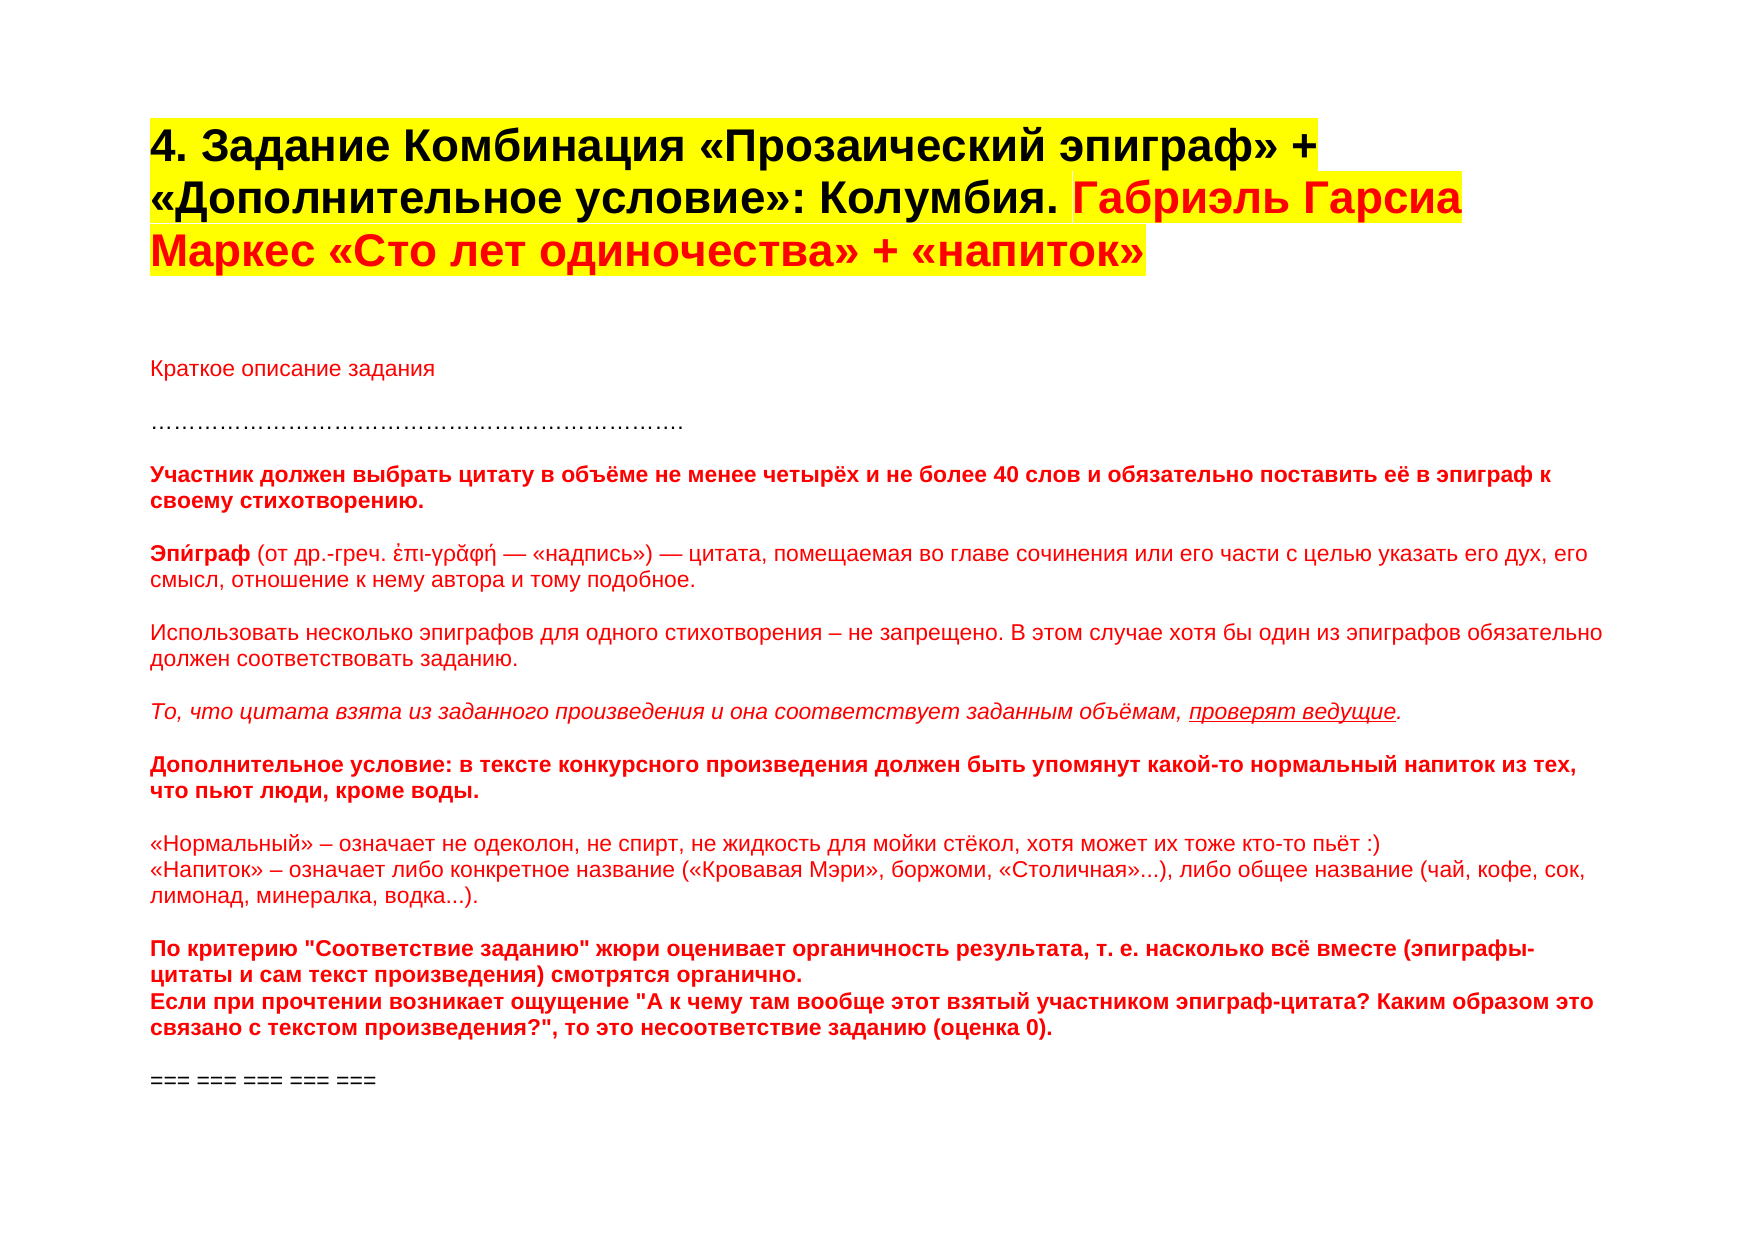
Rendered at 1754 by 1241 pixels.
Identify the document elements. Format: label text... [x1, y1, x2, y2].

text ……………………………………………………………. [150, 408, 1604, 434]
text 4. Задание Комбинация «Прозаический эпиграф» + «Дополнительное условие»: Колумбия. Габриэль Гарсиа Маркес «Сто лет одиночества» + «напиток» [150, 118, 1604, 276]
text Использовать несколько эпиграфов для одного стихотворения – не запрещено. В этом случае хотя бы один из эпиграфов обязательно должен соответствовать заданию. [150, 619, 1604, 672]
text «Напиток» – означает либо конкретное название («Кровавая Мэри», боржоми, «Столичная»...), либо общее название (чай, кофе, сок, лимонад, минералка, водка...). [150, 856, 1604, 909]
text По критерию "Соответствие заданию" жюри оценивает органичность результата, т. е. насколько всё вместе (эпиграфы-цитаты и сам текст произведения) смотрятся органично. [150, 935, 1604, 988]
text Краткое описание задания [150, 355, 1604, 382]
text Если при прочтении возникает ощущение "А к чему там вообще этот взятый участником эпиграф-цитата? Каким образом это связано с текстом произведения?", то это несоответствие заданию (оценка 0). [150, 988, 1604, 1041]
text «Нормальный» – означает не одеколон, не спирт, не жидкость для мойки стёкол, хотя может их тоже кто-то пьёт :) [150, 830, 1604, 856]
text Участник должен выбрать цитату в объёме не менее четырёх и не более 40 слов и обязательно поставить её в эпиграф к своему стихотворению. [150, 461, 1604, 513]
text Эпи́граф (от др.-греч. ἐπι-γρᾰφή — «надпись») — цитата, помещаемая во главе сочинения или его части с целью указать его дух, его смысл, отношение к нему автора и тому подобное. [150, 540, 1604, 592]
text То, что цитата взята из заданного произведения и она соответствует заданным объёмам, проверят ведущие. [150, 698, 1604, 724]
text === === === === === [150, 1067, 1604, 1093]
text Дополнительное условие: в тексте конкурсного произведения должен быть упомянут какой-то нормальный напиток из тех, что пьют люди, кроме воды. [150, 751, 1604, 803]
